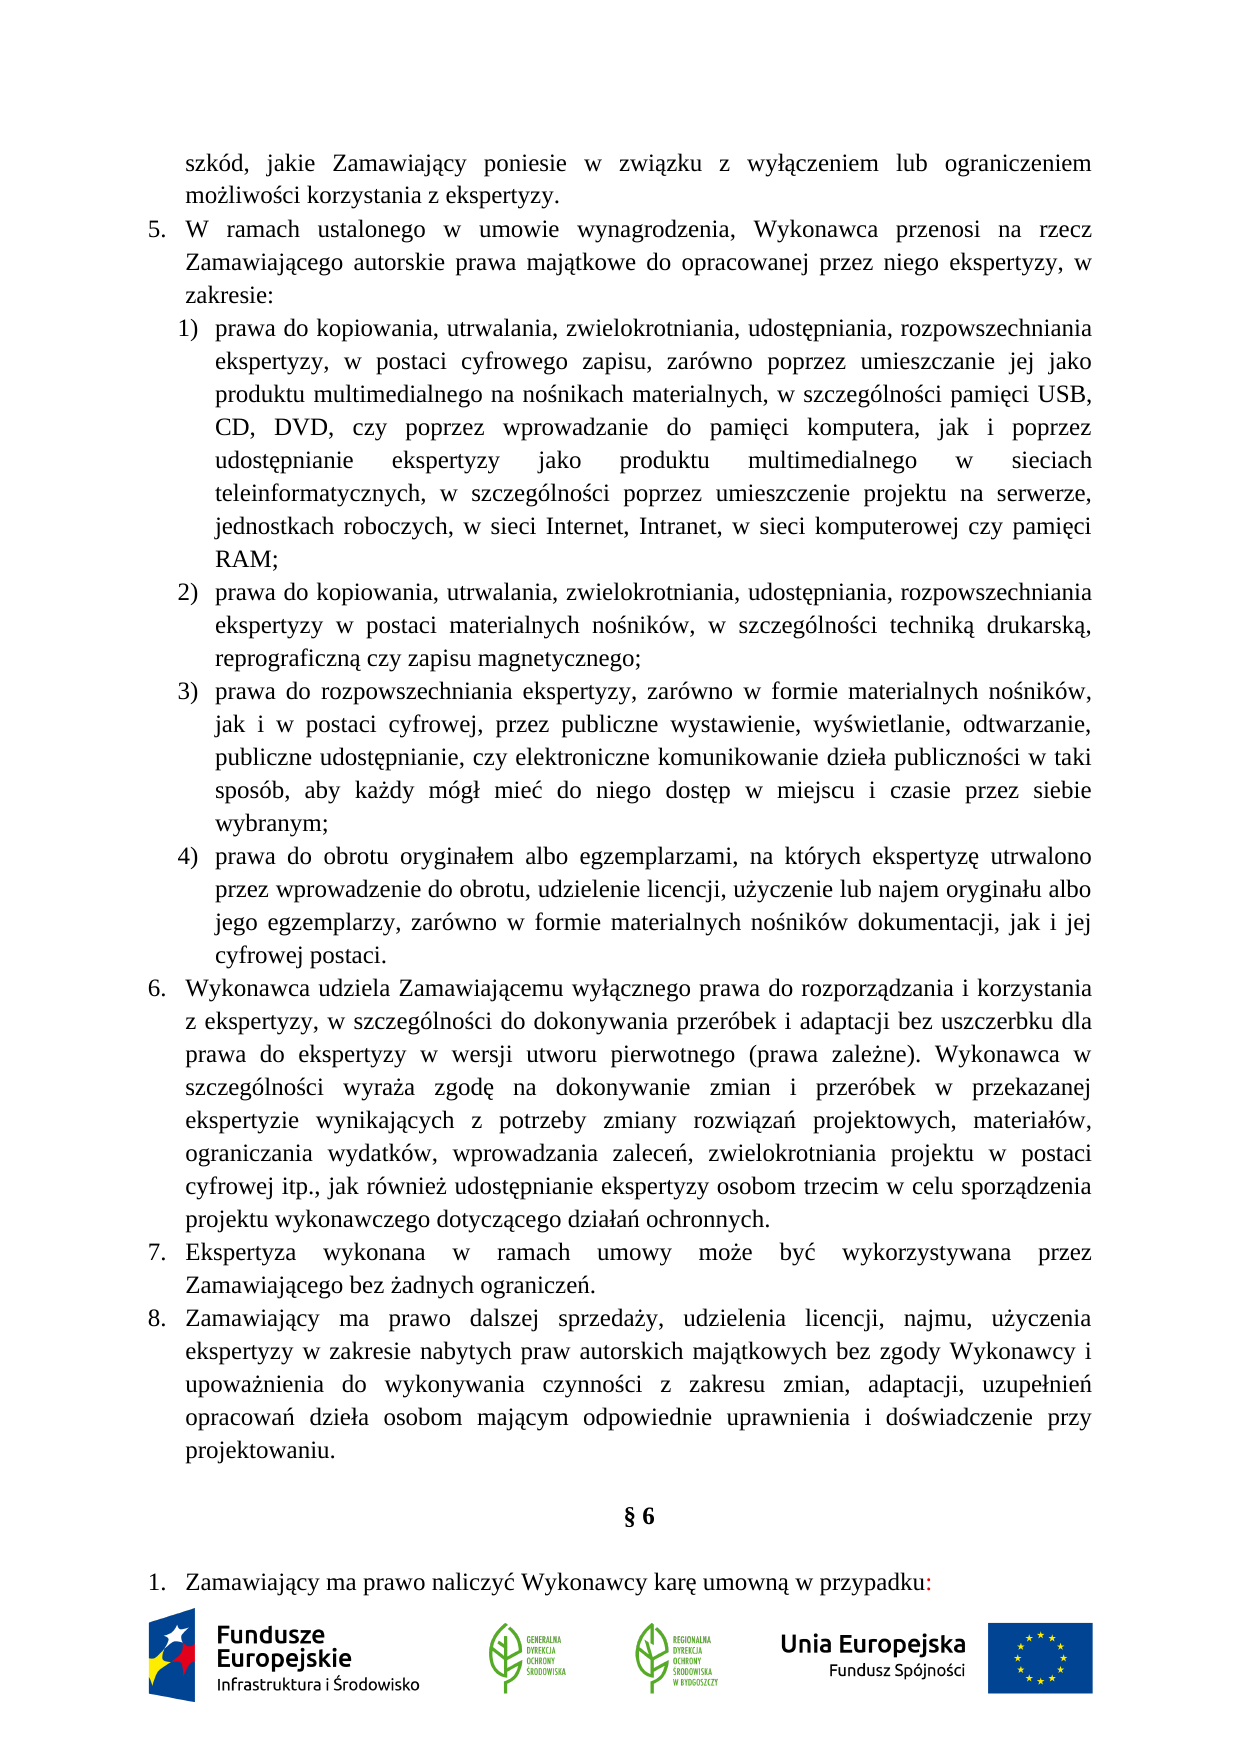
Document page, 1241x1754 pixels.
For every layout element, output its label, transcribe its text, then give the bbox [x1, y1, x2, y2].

list prawa do kopiowania, utrwalania, zwielokrotniania, udostępniania, rozpowszechniania ekspertyzy w postaci materialnych nośników, w szczególności techniką drukarską, reprograficzną czy zapisu magnetycznego; [177, 577, 1093, 672]
list W ramach ustalonego w umowie wynagrodzenia, Wykonawca przenosi na rzecz Zamawiającego autorskie prawa majątkowe do opracowanej przez niego ekspertyzy, w zakresie: [148, 214, 1093, 308]
list Ekspertyza wykonana w ramach umowy może być wykorzystywana przez Zamawiającego bez żadnych ograniczeń. [148, 1237, 1093, 1299]
list § 6 [185, 1501, 1093, 1530]
list Zamawiający ma prawo naliczyć Wykonawcy karę umowną w przypadku: [148, 1567, 1093, 1596]
list Zamawiający ma prawo dalszej sprzedaży, udzielenia licencji, najmu, użyczenia ekspertyzy w zakresie nabytych praw autorskich majątkowych bez zgody Wykonawcy i upoważnienia do wykonywania czynności z zakresu zmian, adaptacji, uzupełnień opracowań dzieła osobom mającym odpowiednie uprawnienia i doświadczenie przy projektowaniu. [148, 1303, 1093, 1464]
list prawa do kopiowania, utrwalania, zwielokrotniania, udostępniania, rozpowszechniania ekspertyzy, w postaci cyfrowego zapisu, zarówno poprzez umieszczanie jej jako produktu multimedialnego na nośnikach materialnych, w szczególności pamięci USB, CD, DVD, czy poprzez wprowadzanie do pamięci komputera, jak i poprzez udostępnianie ekspertyzy jako produktu multimedialnego w sieciach teleinformatycznych, w szczególności poprzez umieszczenie projektu na serwerze, jednostkach roboczych, w sieci Internet, Intranet, w sieci komputerowej czy pamięci RAM; [177, 313, 1093, 573]
list prawa do rozpowszechniania ekspertyzy, zarówno w formie materialnych nośników, jak i w postaci cyfrowej, przez publiczne wystawienie, wyświetlanie, odtwarzanie, publiczne udostępnianie, czy elektroniczne komunikowanie dzieła publiczności w taki sposób, aby każdy mógł mieć do niego dostęp w miejscu i czasie przez siebie wybranym; [177, 676, 1093, 837]
list Wykonawca udziela Zamawiającemu wyłącznego prawa do rozporządzania i korzystania z ekspertyzy, w szczególności do dokonywania przeróbek i adaptacji bez uszczerbku dla prawa do ekspertyzy w wersji utworu pierwotnego (prawa zależne). Wykonawca w szczególności wyraża zgodę na dokonywanie zmian i przeróbek w przekazanej ekspertyzie wynikających z potrzeby zmiany rozwiązań projektowych, materiałów, ograniczania wydatków, wprowadzania zaleceń, zwielokrotniania projektu w postaci cyfrowej itp., jak również udostępnianie ekspertyzy osobom trzecim w celu sporządzenia projektu wykonawczego dotyczącego działań ochronnych. [148, 973, 1093, 1233]
picture [148, 1608, 1093, 1702]
list prawa do obrotu oryginałem albo egzemplarzami, na których ekspertyzę utrwalono przez wprowadzenie do obrotu, udzielenie licencji, użyczenie lub najem oryginału albo jego egzemplarzy, zarówno w formie materialnych nośników dokumentacji, jak i jej cyfrowej postaci. [177, 841, 1093, 969]
